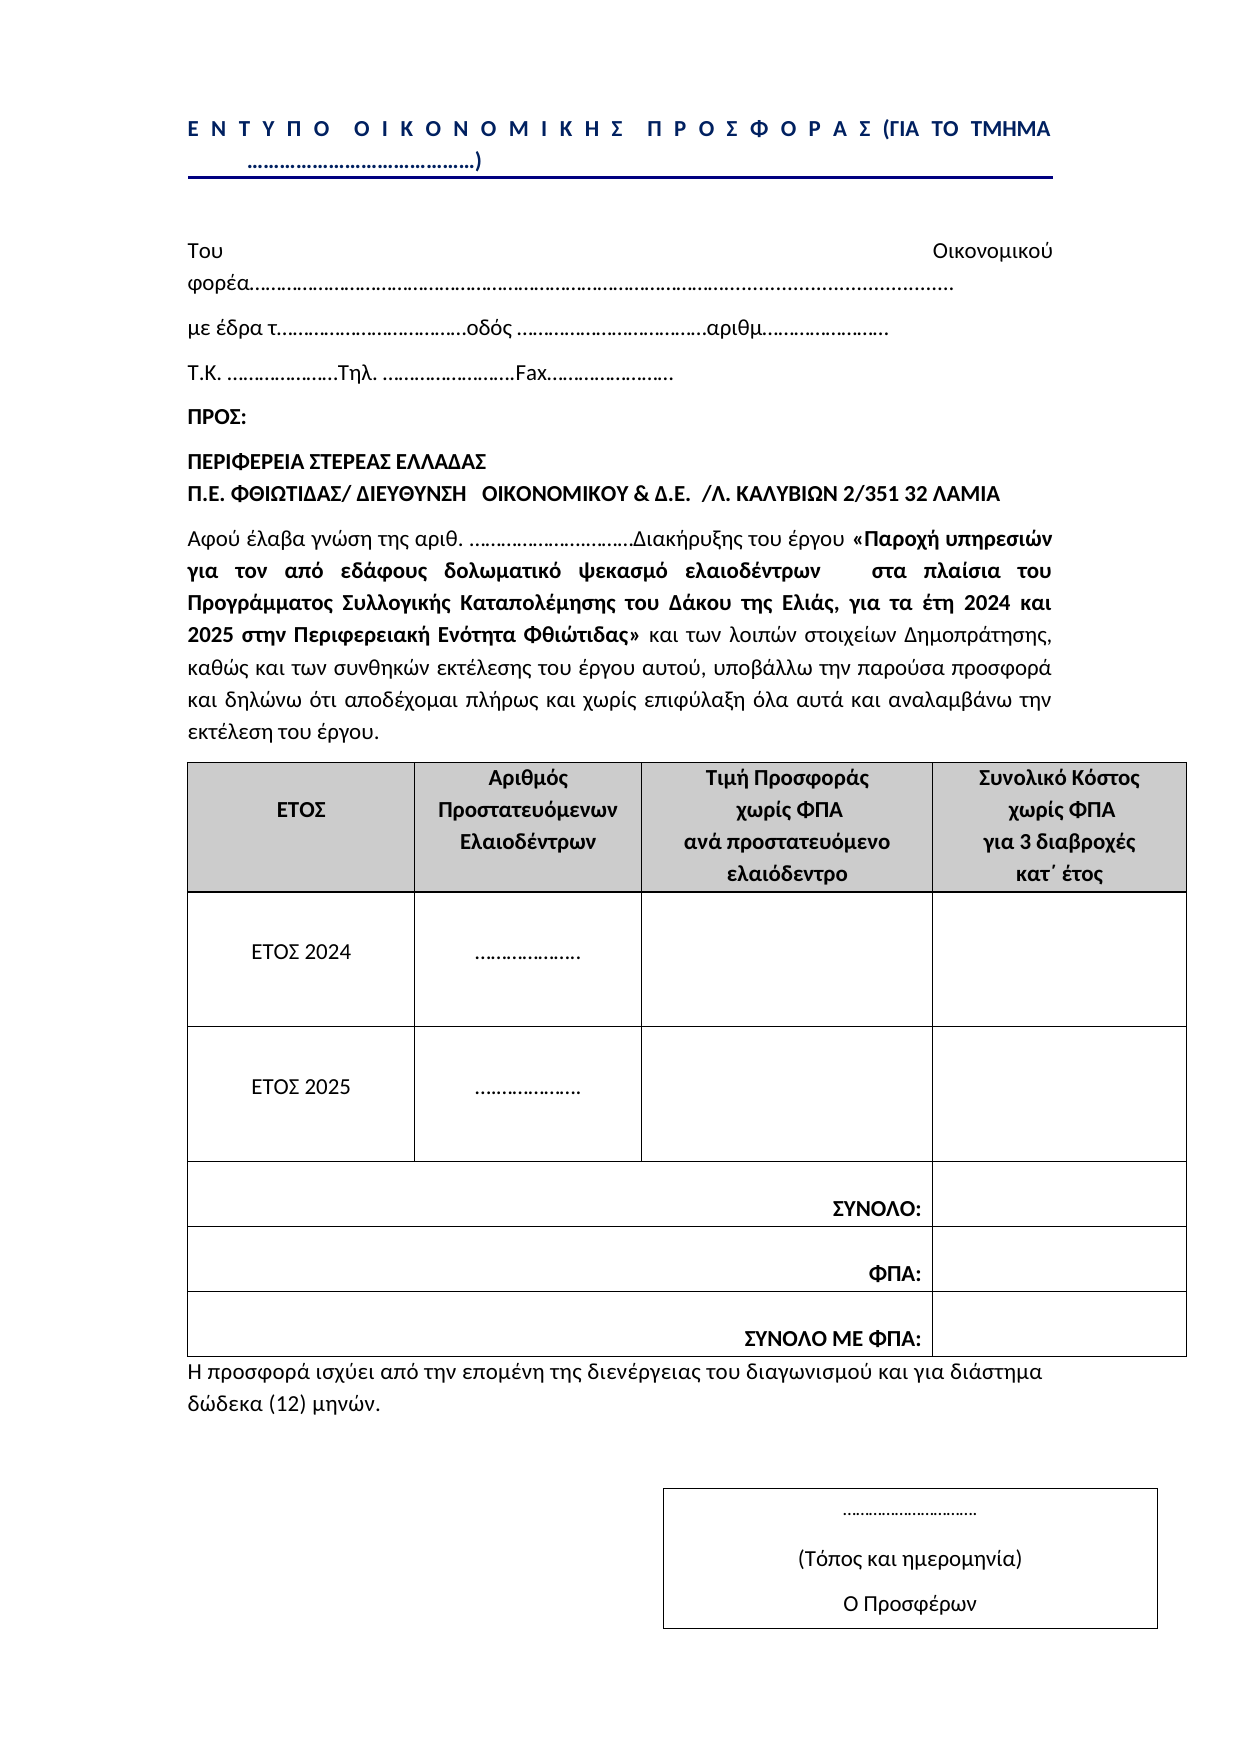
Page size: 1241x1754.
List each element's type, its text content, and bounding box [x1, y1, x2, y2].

table_cell ……………….. [415, 893, 641, 1026]
text με έδρα τ………………………………οδός ………………………………αριθμ…………………… [187, 313, 1053, 341]
table_header Συνολικό Κόστος χωρίς ΦΠΑ για 3 διαβροχές κατ΄ έτος [933, 763, 1186, 891]
table_cell [933, 1162, 1186, 1226]
table_header Τιμή Προσφοράς χωρίς ΦΠΑ ανά προστατευόμενο ελαιόδεντρο [642, 763, 932, 891]
text Τ.Κ. …………………Τηλ. …………………….Fax…………………… [187, 358, 1053, 386]
table_cell [642, 1027, 932, 1161]
table_cell ΣΥΝΟΛΟ: [188, 1162, 932, 1226]
table_cell ….……………. [415, 1027, 641, 1161]
table_cell ΣΥΝΟΛΟ ΜΕ ΦΠΑ: [188, 1292, 932, 1356]
table_cell [933, 893, 1186, 1026]
table_cell [933, 1292, 1186, 1356]
subtitle Ε Ν Τ Υ Π Ο Ο Ι Κ Ο Ν Ο Μ Ι Κ Η Σ Π Ρ Ο Σ Φ Ο Ρ Α Σ (ΓΙΑ ΤΟ ΤΜΗΜΑ ……………………………………) [187, 114, 1053, 179]
table_cell ΦΠΑ: [188, 1227, 932, 1291]
text ΠΕΡΙΦΕΡΕΙΑ ΣΤΕΡΕΑΣ ΕΛΛΑΔΑΣ [187, 447, 1053, 475]
text Αφού έλαβα γνώση της αριθ. ………………….………Διακήρυξης του έργου «Παροχή υπηρεσιών για τον από εδάφους δολωματικό ψεκασμό ελαιοδέντρων στα πλαίσια του Προγράμματος Συλλογικής Καταπολέμησης του Δάκου της Ελιάς, για τα έτη 2024 και 2025 στην Περιφερειακή Ενότητα Φθιώτιδας» και των λοιπών στοιχείων Δημοπράτησης, καθώς και των συνθηκών εκτέλεσης του έργου αυτού, υποβάλλω την παρούσα προσφορά και δηλώνω ότι αποδέχομαι πλήρως και χωρίς επιφύλαξη όλα αυτά και αναλαμβάνω την εκτέλεση του έργου. [187, 524, 1053, 745]
text ΠΡΟΣ: [187, 402, 1053, 431]
table_cell [933, 1227, 1186, 1291]
table_header ΕΤΟΣ [188, 763, 414, 891]
text Του Οικονομικού φορέα………………………………………………………………………………........................................ [187, 236, 1053, 296]
table_cell [642, 893, 932, 1026]
table_cell [933, 1027, 1186, 1161]
table_header Αριθμός Προστατευόμενων Ελαιοδέντρων [415, 763, 641, 891]
table_cell ΕΤΟΣ 2025 [188, 1027, 414, 1161]
text Η προσφορά ισχύει από την επομένη της διενέργειας του διαγωνισμού και για διάστημα δώδεκα (12) μηνών. [187, 1357, 1053, 1450]
table_cell ΕΤΟΣ 2024 [188, 893, 414, 1026]
text Π.Ε. ΦΘΙΩΤΙΔΑΣ/ ΔΙΕΥΘΥΝΣΗ ΟΙΚΟΝΟΜΙΚΟΥ & Δ.Ε. /Λ. ΚΑΛΥΒΙΩΝ 2/351 32 ΛΑΜΙΑ [187, 479, 1053, 507]
